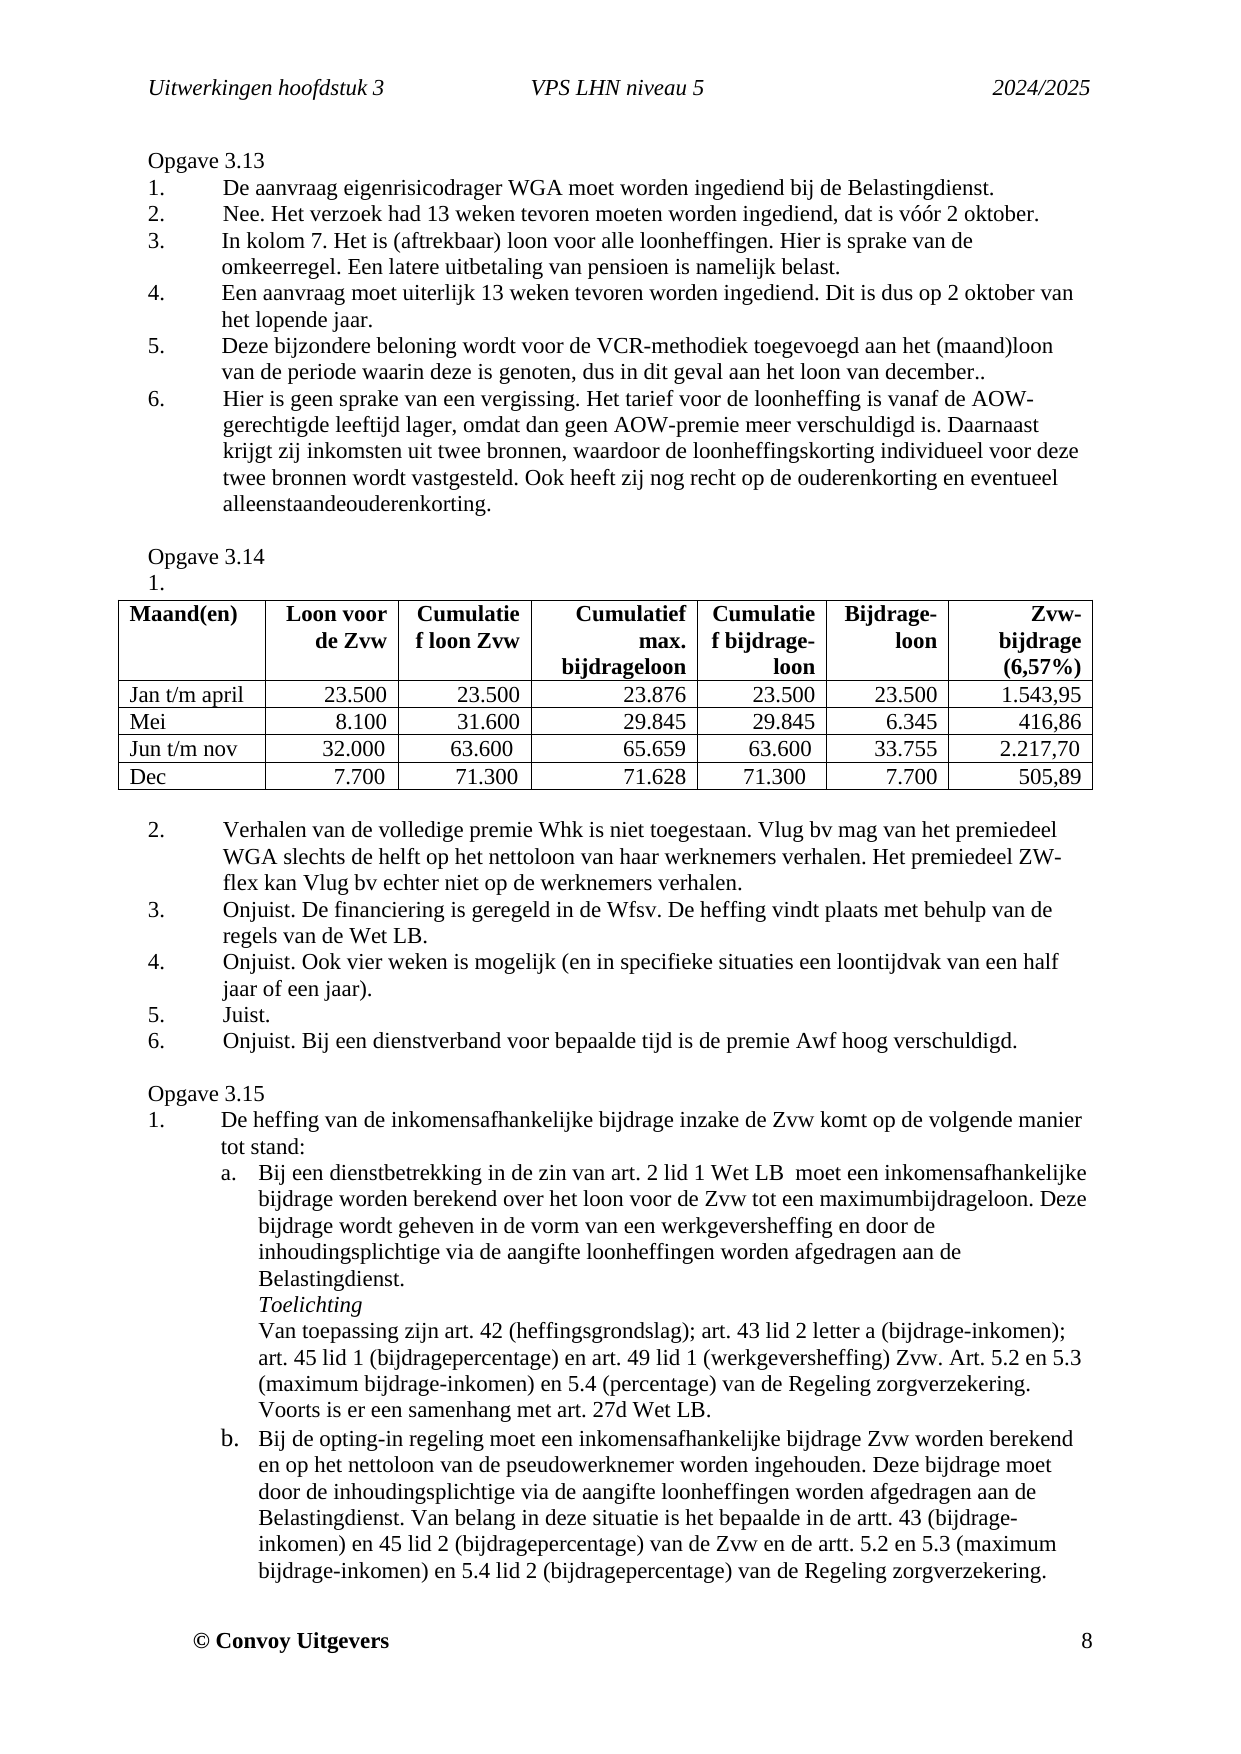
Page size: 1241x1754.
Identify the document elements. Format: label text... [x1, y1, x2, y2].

text Opgave 3.14 [148, 543, 1093, 569]
text 1. [148, 569, 1093, 596]
table_header Zvw-bijdrage (6,57%) [949, 601, 1092, 679]
table_cell 29.845 [698, 708, 826, 734]
table_cell 1.543,95 [949, 681, 1092, 707]
table_cell 505,89 [949, 763, 1092, 789]
text 4. Onjuist. Ook vier weken is mogelijk (en in specifieke situaties een loontijdvak van een half jaar of een jaar). [148, 948, 1093, 1001]
table_cell 2.217,70 [949, 735, 1092, 762]
table_cell 63.600 [399, 735, 531, 762]
table_header Cumulatief bijdrage- loon [698, 601, 826, 679]
table_cell 71.300 [698, 763, 826, 789]
text 3. In kolom 7. Het is (aftrekbaar) loon voor alle loonheffingen. Hier is sprake van de omkeerregel. Een latere uitbetaling van pensioen is namelijk belast. [148, 227, 1093, 279]
table_cell 23.500 [266, 681, 398, 707]
text 1. De aanvraag eigenrisicodrager WGA moet worden ingediend bij de Belastingdienst. [148, 174, 1093, 200]
text 5. Deze bijzondere beloning wordt voor de VCR-methodiek toegevoegd aan het (maand)loon van de periode waarin deze is genoten, dus in dit geval aan het loon van december.. [148, 332, 1093, 385]
text 4. Een aanvraag moet uiterlijk 13 weken tevoren worden ingediend. Dit is dus op 2 oktober van het lopende jaar. [148, 279, 1093, 332]
table_cell 7.700 [827, 763, 948, 789]
table_header Maand(en) [119, 601, 265, 679]
text 6. Hier is geen sprake van een vergissing. Het tarief voor de loonheffing is vanaf de AOW-gerechtigde leeftijd lager, omdat dan geen AOW-premie meer verschuldigd is. Daarnaast krijgt zij inkomsten uit twee bronnen, waardoor de loonheffingskorting individueel voor deze twee bronnen wordt vastgesteld. Ook heeft zij nog recht op de ouderenkorting en eventueel alleenstaandeouderenkorting. [148, 385, 1093, 517]
list Toelichting Van toepassing zijn art. 42 (heffingsgrondslag); art. 43 lid 2 letter a (bijdrage-inkomen); art. 45 lid 1 (bijdragepercentage) en art. 49 lid 1 (werkgeversheffing) Zvw. Art. 5.2 en 5.3 (maximum bijdrage-inkomen) en 5.4 (percentage) van de Regeling zorgverzekering. Voorts is er een samenhang met art. 27d Wet LB. [258, 1291, 1093, 1423]
table_cell 23.876 [532, 681, 697, 707]
text Opgave 3.15 [148, 1080, 1093, 1106]
table_header Cumulatief loon Zvw [399, 601, 531, 679]
text 5. Juist. [148, 1001, 1093, 1027]
table_header Bijdrage-loon [827, 601, 948, 679]
table_cell 32.000 [266, 735, 398, 762]
text 2. Nee. Het verzoek had 13 weken tevoren moeten worden ingediend, dat is vóór 2 oktober. [148, 200, 1093, 227]
text 2. Verhalen van de volledige premie Whk is niet toegestaan. Vlug bv mag van het premiedeel WGA slechts de helft op het nettoloon van haar werknemers verhalen. Het premiedeel ZW-flex kan Vlug bv echter niet op de werknemers verhalen. [148, 817, 1093, 896]
table_cell 23.500 [827, 681, 948, 707]
table_cell Jun t/m nov [119, 735, 265, 762]
text Opgave 3.13 [148, 148, 1093, 174]
table_cell Jan t/m april [119, 681, 265, 707]
table_cell 63.600 [698, 735, 826, 762]
table_cell Dec [119, 763, 265, 789]
table_cell 71.300 [399, 763, 531, 789]
table_cell 23.500 [399, 681, 531, 707]
table_header Loon voor de Zvw [266, 601, 398, 679]
table_cell 65.659 [532, 735, 697, 762]
table_cell 71.628 [532, 763, 697, 789]
table_cell 6.345 [827, 708, 948, 734]
table_cell 29.845 [532, 708, 697, 734]
table_cell 33.755 [827, 735, 948, 762]
table_header Cumulatief max. bijdrageloon [532, 601, 697, 679]
text 1. De heffing van de inkomensafhankelijke bijdrage inzake de Zvw komt op de volgende manier tot stand: [148, 1106, 1093, 1159]
list Bij de opting-in regeling moet een inkomensafhankelijke bijdrage Zvw worden berekend en op het nettoloon van de pseudowerknemer worden ingehouden. Deze bijdrage moet door de inhoudingsplichtige via de aangifte loonheffingen worden afgedragen aan de Belastingdienst. Van belang in deze situatie is het bepaalde in de artt. 43 (bijdrage-inkomen) en 45 lid 2 (bijdragepercentage) van de Zvw en de artt. 5.2 en 5.3 (maximum bijdrage-inkomen) en 5.4 lid 2 (bijdragepercentage) van de Regeling zorgverzekering. [221, 1423, 1093, 1583]
table_cell 8.100 [266, 708, 398, 734]
table_cell 7.700 [266, 763, 398, 789]
table_cell 23.500 [698, 681, 826, 707]
text 3. Onjuist. De financiering is geregeld in de Wfsv. De heffing vindt plaats met behulp van de regels van de Wet LB. [148, 896, 1093, 948]
text 6. Onjuist. Bij een dienstverband voor bepaalde tijd is de premie Awf hoog verschuldigd. [148, 1027, 1093, 1054]
table_cell Mei [119, 708, 265, 734]
table_cell 31.600 [399, 708, 531, 734]
list Bij een dienstbetrekking in de zin van art. 2 lid 1 Wet LB moet een inkomensafhankelijke bijdrage worden berekend over het loon voor de Zvw tot een maximumbijdrageloon. Deze bijdrage wordt geheven in de vorm van een werkgeversheffing en door de inhoudingsplichtige via de aangifte loonheffingen worden afgedragen aan de Belastingdienst. [221, 1159, 1093, 1291]
table_cell 416,86 [949, 708, 1092, 734]
